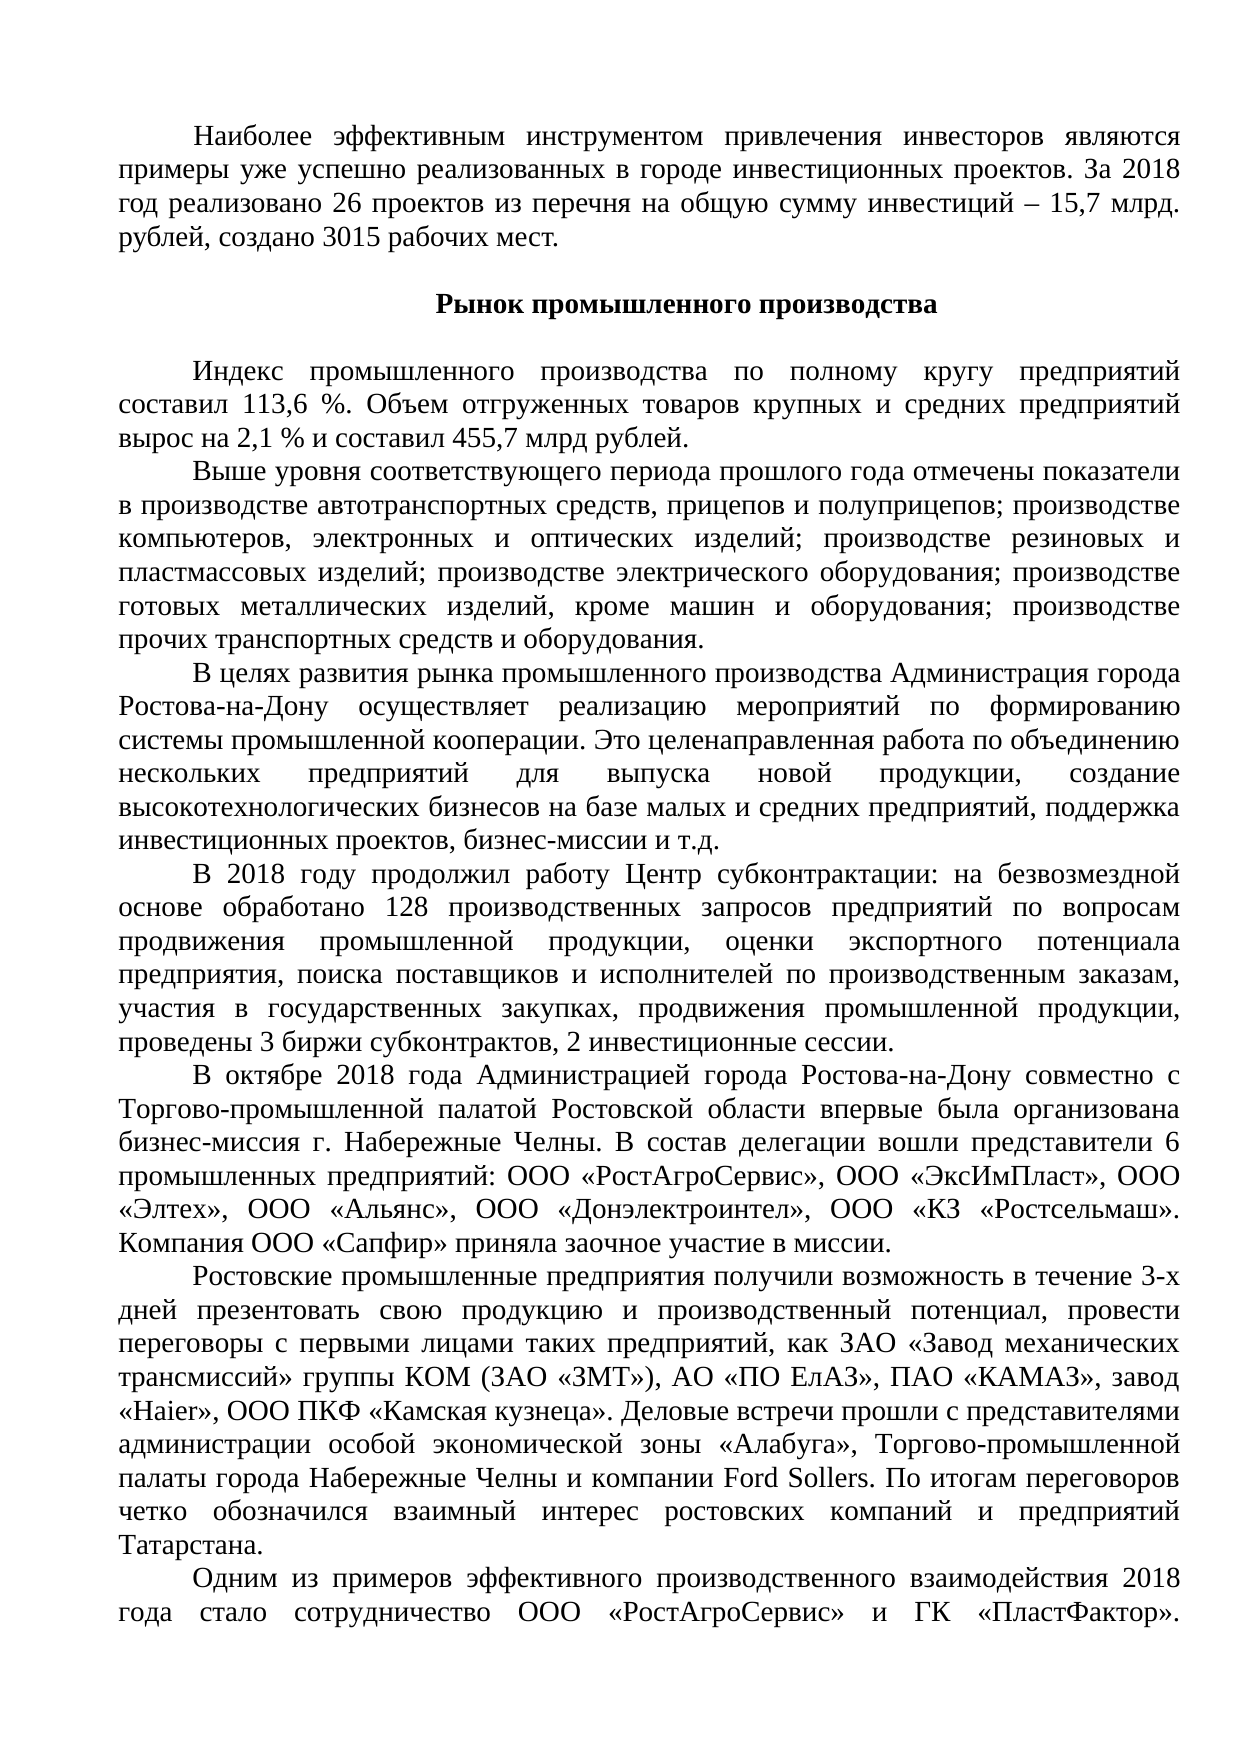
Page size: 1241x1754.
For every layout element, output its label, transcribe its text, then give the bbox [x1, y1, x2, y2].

text Индекс промышленного производства по полному кругу предприятий составил 113,6 %. Объем отгруженных товаров крупных и средних предприятий вырос на 2,1 % и составил 455,7 млрд рублей. [118, 353, 1181, 453]
text Наиболее эффективным инструментом привлечения инвесторов являются примеры уже успешно реализованных в городе инвестиционных проектов. За 2018 год реализовано 26 проектов из перечня на общую сумму инвестиций – 15,7 млрд. рублей, создано 3015 рабочих мест. [118, 118, 1181, 252]
text В 2018 году продолжил работу Центр субконтрактации: на безвозмездной основе обработано 128 производственных запросов предприятий по вопросам продвижения промышленной продукции, оценки экспортного потенциала предприятия, поиска поставщиков и исполнителей по производственным заказам, участия в государственных закупках, продвижения промышленной продукции, проведены 3 биржи субконтрактов, 2 инвестиционные сессии. [118, 856, 1181, 1057]
text В октябре 2018 года Администрацией города Ростова-на-Дону совместно с Торгово-промышленной палатой Ростовской области впервые была организована бизнес-миссия г. Набережные Челны. В состав делегации вошли представители 6 промышленных предприятий: ООО «РостАгроСервис», ООО «ЭксИмПласт», ООО «Элтех», ООО «Альянс», ООО «Донэлектроинтел», ООО «КЗ «Ростсельмаш». Компания ООО «Сапфир» приняла заочное участие в миссии. [118, 1057, 1181, 1258]
text Рынок промышленного производства [118, 286, 1181, 319]
text Выше уровня соответствующего периода прошлого года отмечены показатели в производстве автотранспортных средств, прицепов и полуприцепов; производстве компьютеров, электронных и оптических изделий; производстве резиновых и пластмассовых изделий; производстве электрического оборудования; производстве готовых металлических изделий, кроме машин и оборудования; производстве прочих транспортных средств и оборудования. [118, 453, 1181, 655]
text В целях развития рынка промышленного производства Администрация города Ростова-на-Дону осуществляет реализацию мероприятий по формированию системы промышленной кооперации. Это целенаправленная работа по объединению нескольких предприятий для выпуска новой продукции, создание высокотехнологических бизнесов на базе малых и средних предприятий, поддержка инвестиционных проектов, бизнес-миссии и т.д. [118, 655, 1181, 856]
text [118, 1560, 1181, 1627]
text Ростовские промышленные предприятия получили возможность в течение 3-х дней презентовать свою продукцию и производственный потенциал, провести переговоры с первыми лицами таких предприятий, как ЗАО «Завод механических трансмиссий» группы КОМ (ЗАО «ЗМТ»), АО «ПО ЕлАЗ», ПАО «КАМАЗ», завод «Haier», ООО ПКФ «Камская кузнеца». Деловые встречи прошли с представителями администрации особой экономической зоны «Алабуга», Торгово-промышленной палаты города Набережные Челны и компании Ford Sollers. По итогам переговоров четко обозначился взаимный интерес ростовских компаний и предприятий Татарстана. [118, 1258, 1181, 1560]
